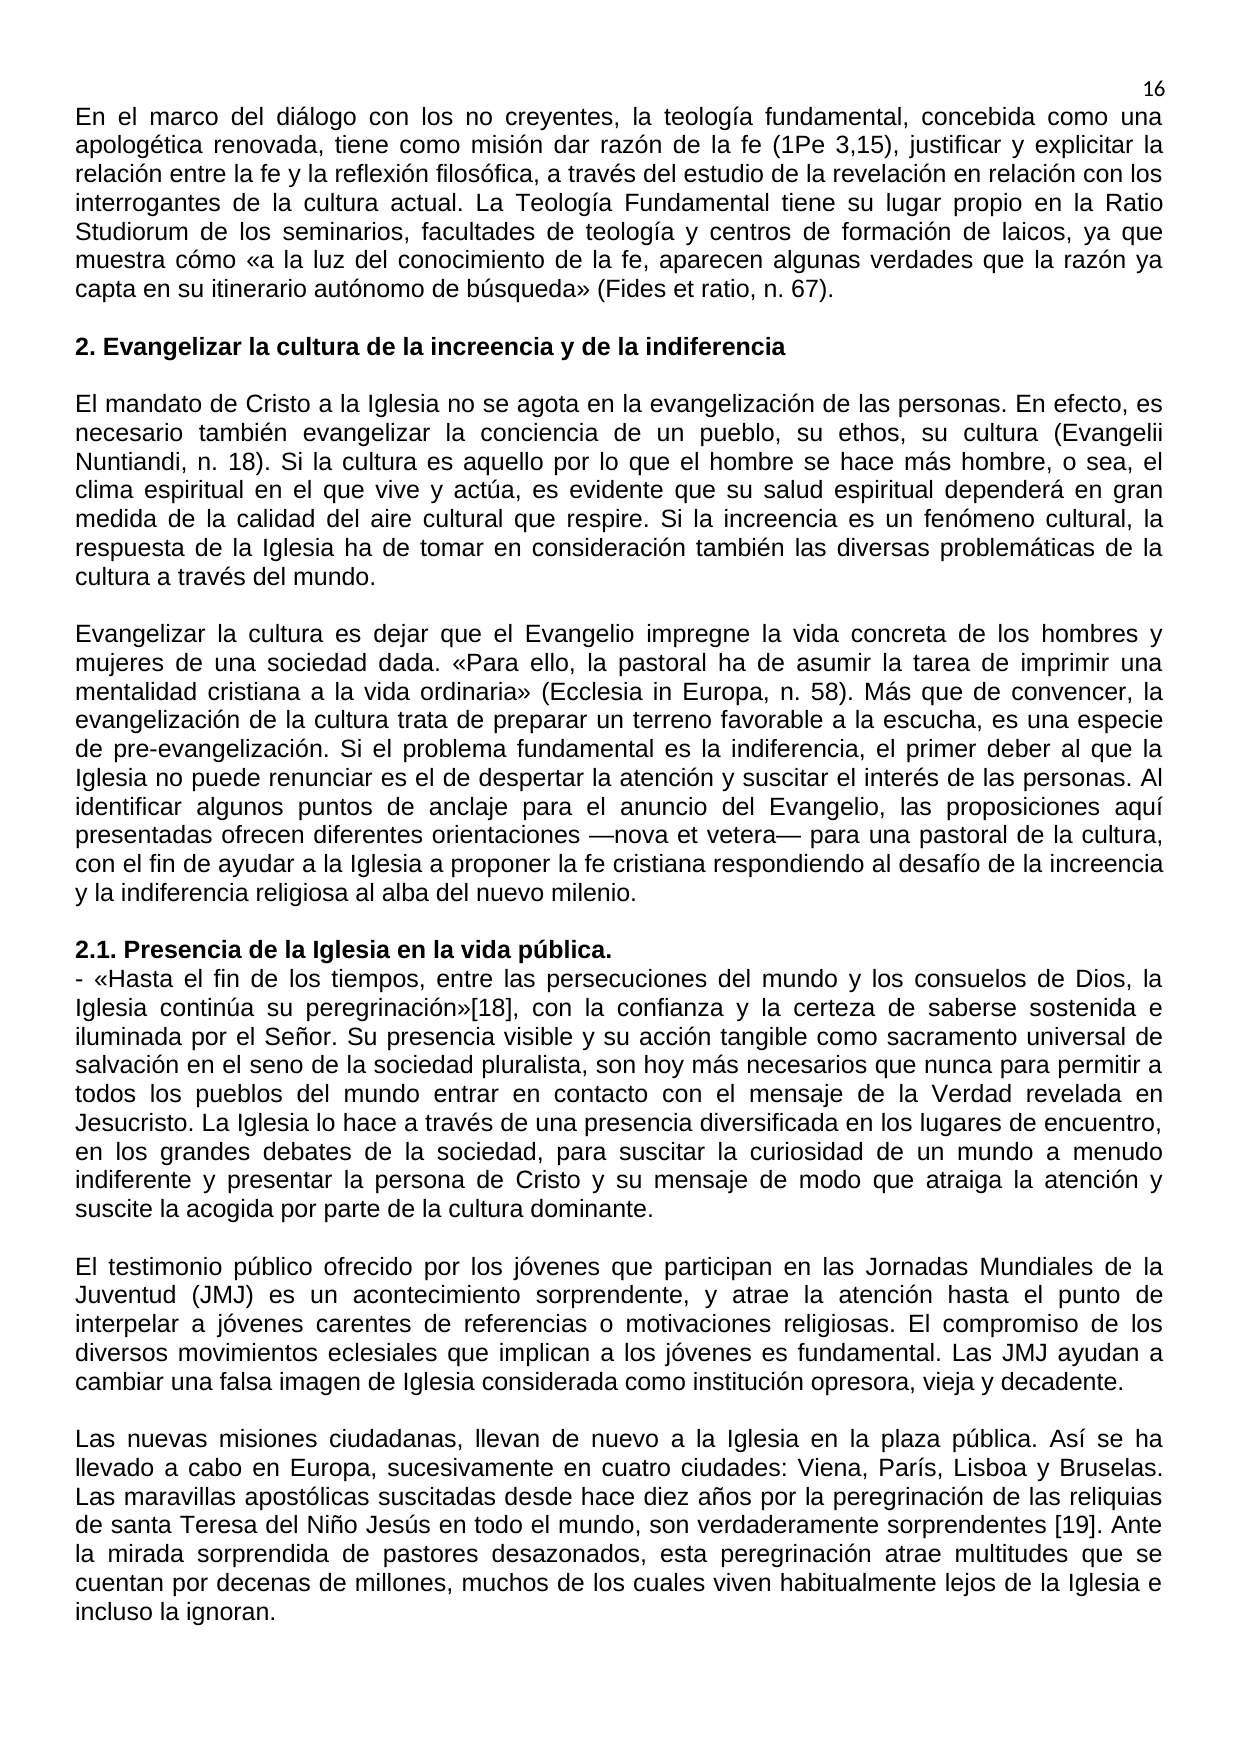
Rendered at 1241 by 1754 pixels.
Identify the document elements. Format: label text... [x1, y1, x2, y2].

text Las nuevas misiones ciudadanas, llevan de nuevo a la Iglesia en la plaza pública. Así se ha llevado a cabo en Europa, sucesivamente en cuatro ciudades: Viena, París, Lisboa y Bruselas. Las maravillas apostólicas suscitadas desde hace diez años por la peregrinación de las reliquias de santa Teresa del Niño Jesús en todo el mundo, son verdaderamente sorprendentes [19]. Ante la mirada sorprendida de pastores desazonados, esta peregrinación atrae multitudes que se cuentan por decenas de millones, muchos de los cuales viven habitualmente lejos de la Iglesia e incluso la ignoran. [75, 1424, 1165, 1626]
text El testimonio público ofrecido por los jóvenes que participan en las Jornadas Mundiales de la Juventud (JMJ) es un acontecimiento sorprendente, y atrae la atención hasta el punto de interpelar a jóvenes carentes de referencias o motivaciones religiosas. El compromiso de los diversos movimientos eclesiales que implican a los jóvenes es fundamental. Las JMJ ayudan a cambiar una falsa imagen de Iglesia considerada como institución opresora, vieja y decadente. [75, 1252, 1165, 1396]
text En el marco del diálogo con los no creyentes, la teología fundamental, concebida como una apologética renovada, tiene como misión dar razón de la fe (1Pe 3,15), justificar y explicitar la relación entre la fe y la reflexión filosófica, a través del estudio de la revelación en relación con los interrogantes de la cultura actual. La Teología Fundamental tiene su lugar propio en la Ratio Studiorum de los seminarios, facultades de teología y centros de formación de laicos, ya que muestra cómo «a la luz del conocimiento de la fe, aparecen algunas verdades que la razón ya capta en su itinerario autónomo de búsqueda» (Fides et ratio, n. 67). [75, 102, 1165, 303]
text El mandato de Cristo a la Iglesia no se agota en la evangelización de las personas. En efecto, es necesario también evangelizar la conciencia de un pueblo, su ethos, su cultura (Evangelii Nuntiandi, n. 18). Si la cultura es aquello por lo que el hombre se hace más hombre, o sea, el clima espiritual en el que vive y actúa, es evidente que su salud espiritual dependerá en gran medida de la calidad del aire cultural que respire. Si la increencia es un fenómeno cultural, la respuesta de la Iglesia ha de tomar en consideración también las diversas problemáticas de la cultura a través del mundo. [75, 389, 1165, 591]
text Evangelizar la cultura es dejar que el Evangelio impregne la vida concreta de los hombres y mujeres de una sociedad dada. «Para ello, la pastoral ha de asumir la tarea de imprimir una mentalidad cristiana a la vida ordinaria» (Ecclesia in Europa, n. 58). Más que de convencer, la evangelización de la cultura trata de preparar un terreno favorable a la escucha, es una especie de pre-evangelización. Si el problema fundamental es la indiferencia, el primer deber al que la Iglesia no puede renunciar es el de despertar la atención y suscitar el interés de las personas. Al identificar algunos puntos de anclaje para el anuncio del Evangelio, las proposiciones aquí presentadas ofrecen diferentes orientaciones —nova et vetera— para una pastoral de la cultura, con el fin de ayudar a la Iglesia a proponer la fe cristiana respondiendo al desafío de la increencia y la indiferencia religiosa al alba del nuevo milenio. [75, 619, 1165, 907]
text 2.1. Presencia de la Iglesia en la vida pública. [75, 936, 1165, 964]
text - «Hasta el fin de los tiempos, entre las persecuciones del mundo y los consuelos de Dios, la Iglesia continúa su peregrinación»[18], con la confianza y la certeza de saberse sostenida e iluminada por el Señor. Su presencia visible y su acción tangible como sacramento universal de salvación en el seno de la sociedad pluralista, son hoy más necesarios que nunca para permitir a todos los pueblos del mundo entrar en contacto con el mensaje de la Verdad revelada en Jesucristo. La Iglesia lo hace a través de una presencia diversificada en los lugares de encuentro, en los grandes debates de la sociedad, para suscitar la curiosidad de un mundo a menudo indiferente y presentar la persona de Cristo y su mensaje de modo que atraiga la atención y suscite la acogida por parte de la cultura dominante. [75, 964, 1165, 1223]
text 2. Evangelizar la cultura de la increencia y de la indiferencia [75, 332, 1165, 361]
